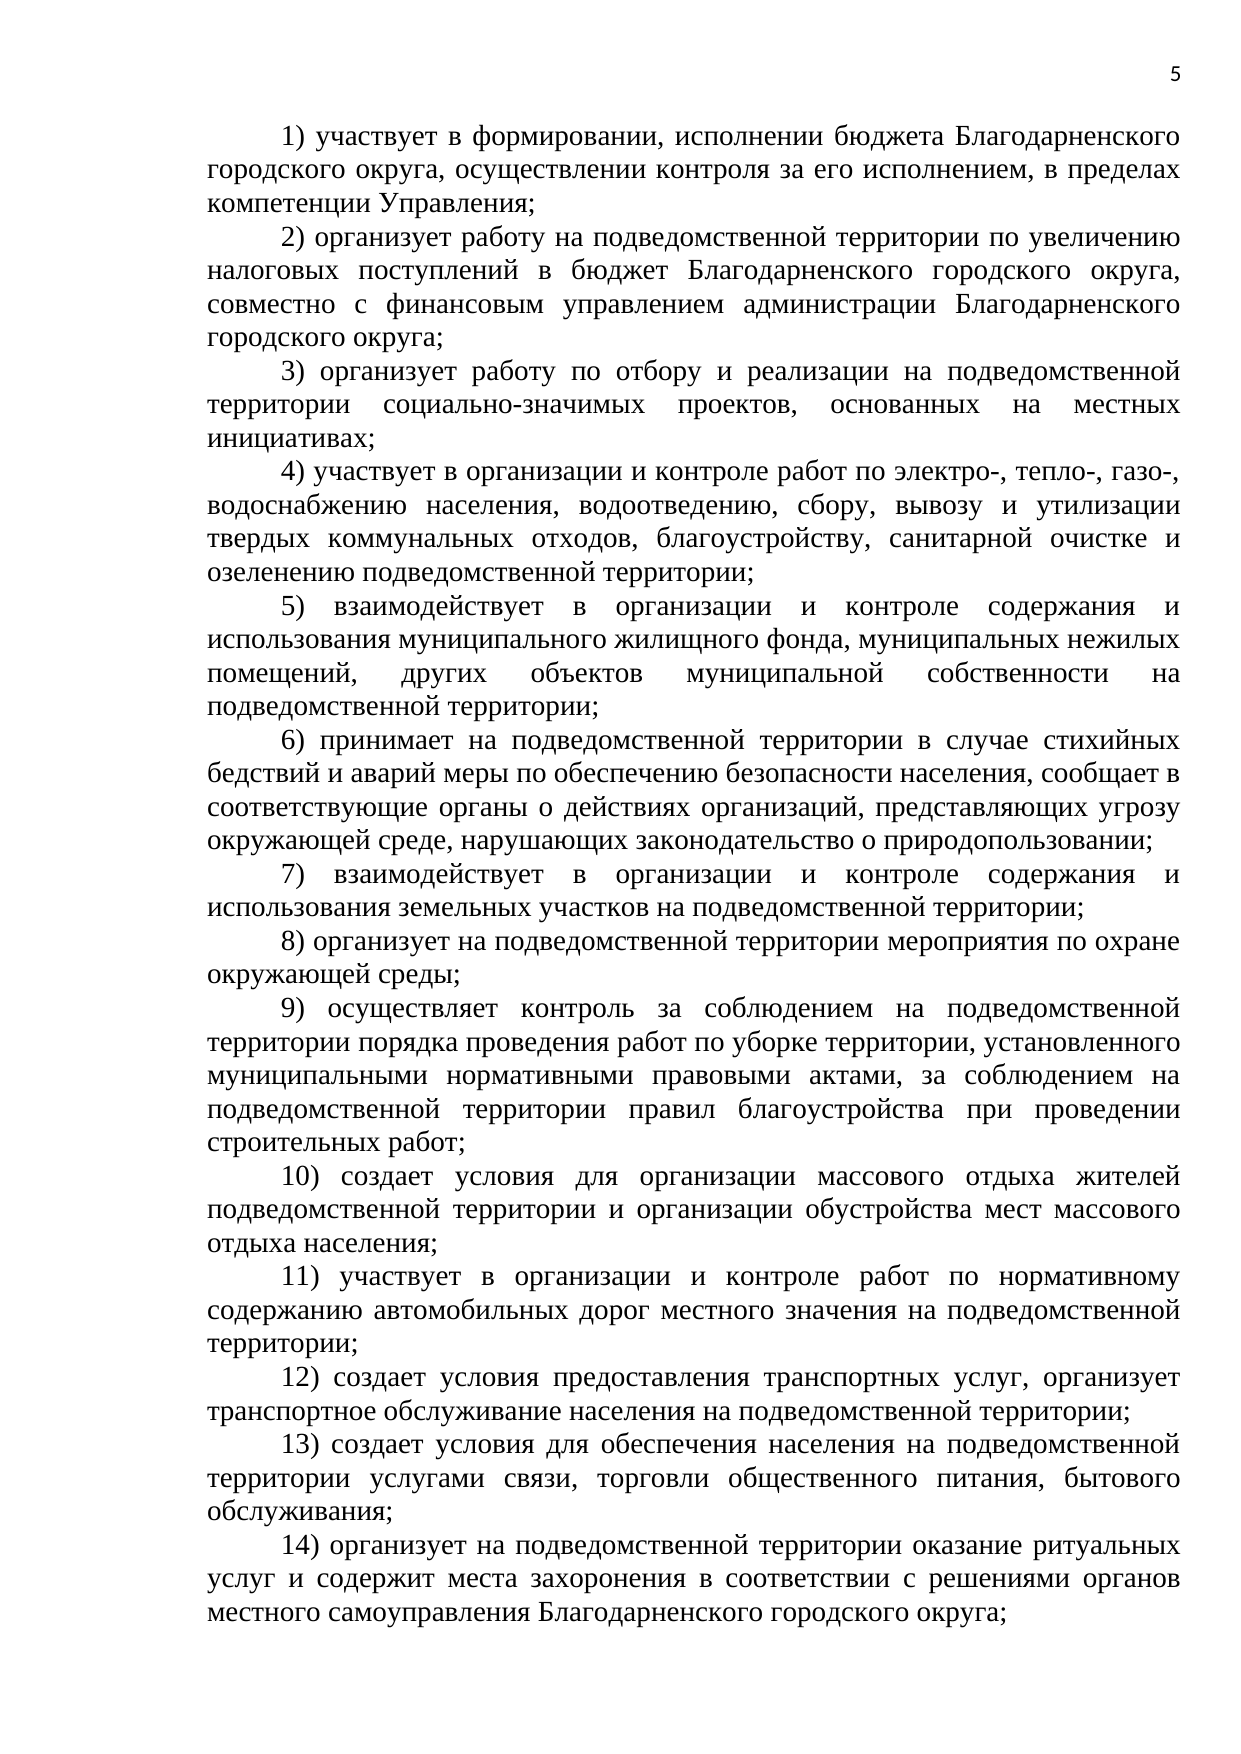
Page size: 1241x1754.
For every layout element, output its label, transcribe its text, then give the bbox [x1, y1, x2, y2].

text 4) участвует в организации и контроле работ по электро-, тепло-, газо-, водоснабжению населения, водоотведению, сбору, вывозу и утилизации твердых коммунальных отходов, благоустройству, санитарной очистке и озеленению подведомственной территории; [207, 453, 1181, 588]
text 5) взаимодействует в организации и контроле содержания и использования муниципального жилищного фонда, муниципальных нежилых помещений, других объектов муниципальной собственности на подведомственной территории; [207, 588, 1181, 722]
text 2) организует работу на подведомственной территории по увеличению налоговых поступлений в бюджет Благодарненского городского округа, совместно с финансовым управлением администрации Благодарненского городского округа; [207, 219, 1181, 353]
text 1) участвует в формировании, исполнении бюджета Благодарненского городского округа, осуществлении контроля за его исполнением, в пределах компетенции Управления; [207, 118, 1181, 219]
text 12) создает условия предоставления транспортных услуг, организует транспортное обслуживание населения на подведомственной территории; [207, 1359, 1181, 1426]
text 6) принимает на подведомственной территории в случае стихийных бедствий и аварий меры по обеспечению безопасности населения, сообщает в соответствующие органы о действиях организаций, представляющих угрозу окружающей среде, нарушающих законодательство о природопользовании; [207, 722, 1181, 856]
text 8) организует на подведомственной территории мероприятия по охране окружающей среды; [207, 923, 1181, 990]
text 11) участвует в организации и контроле работ по нормативному содержанию автомобильных дорог местного значения на подведомственной территории; [207, 1258, 1181, 1359]
text 7) взаимодействует в организации и контроле содержания и использования земельных участков на подведомственной территории; [207, 856, 1181, 923]
text 10) создает условия для организации массового отдыха жителей подведомственной территории и организации обустройства мест массового отдыха населения; [207, 1158, 1181, 1258]
text 9) осуществляет контроль за соблюдением на подведомственной территории порядка проведения работ по уборке территории, установленного муниципальными нормативными правовыми актами, за соблюдением на подведомственной территории правил благоустройства при проведении строительных работ; [207, 990, 1181, 1158]
text 13) создает условия для обеспечения населения на подведомственной территории услугами связи, торговли общественного питания, бытового обслуживания; [207, 1426, 1181, 1527]
text 14) организует на подведомственной территории оказание ритуальных услуг и содержит места захоронения в соответствии с решениями органов местного самоуправления Благодарненского городского округа; [207, 1527, 1181, 1627]
text 3) организует работу по отбору и реализации на подведомственной территории социально-значимых проектов, основанных на местных инициативах; [207, 353, 1181, 453]
